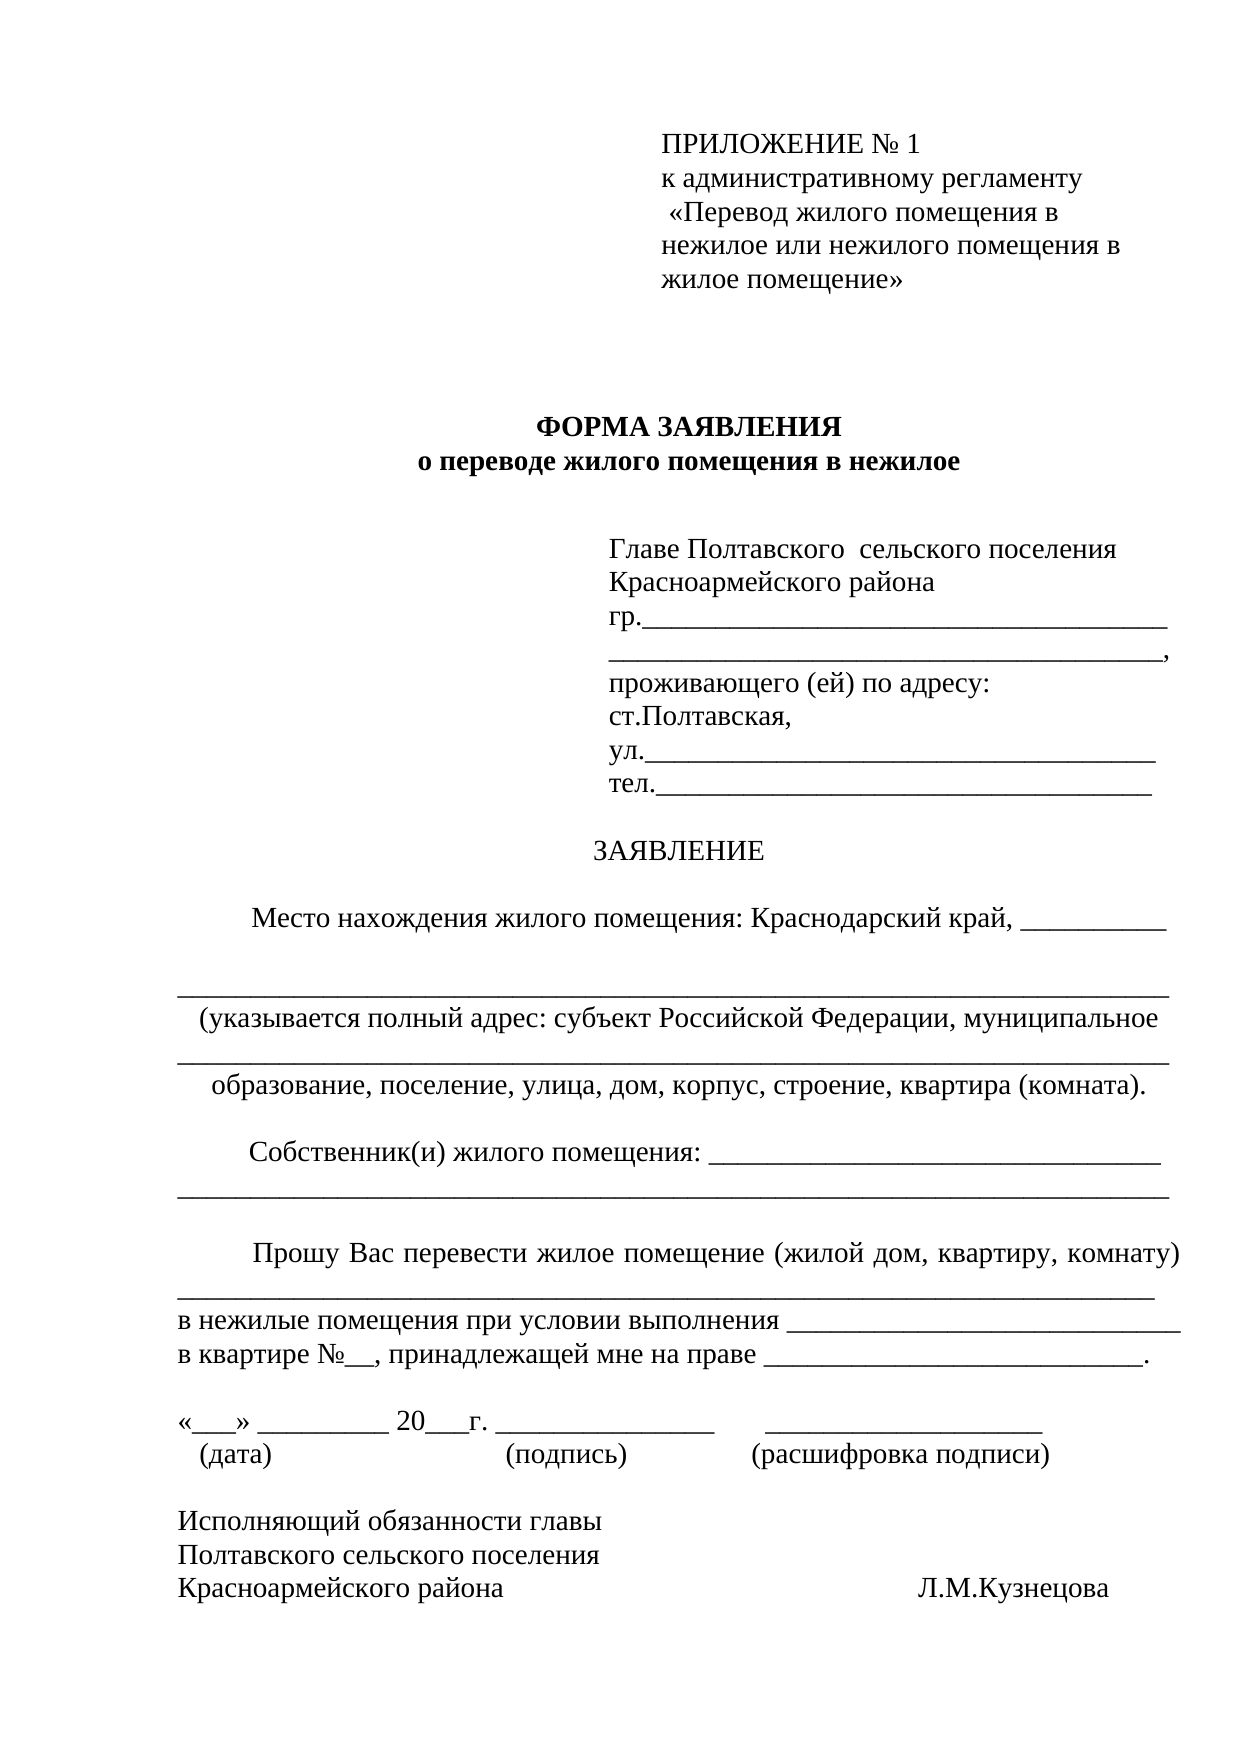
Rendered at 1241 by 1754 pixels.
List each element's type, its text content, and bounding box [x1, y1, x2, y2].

text ______________________________________, [608, 631, 1181, 665]
text о переводе жилого помещения в нежилое [177, 443, 1200, 476]
text в нежилые помещения при условии выполнения ___________________________ в квартире №__, принадлежащей мне на праве __________________________. [177, 1302, 1181, 1369]
text (дата) (подпись) (расшифровка подписи) [177, 1436, 1200, 1470]
text ул.___________________________________ [608, 732, 1181, 766]
text ____________________________________________________________________ [177, 967, 1181, 1000]
text Собственник(и) жилого помещения: _______________________________ [177, 1134, 1181, 1168]
text образование, поселение, улица, дом, корпус, строение, квартира (комната). [177, 1067, 1181, 1101]
text (указывается полный адрес: субъект Российской Федерации, муниципальное [177, 1000, 1181, 1034]
table_header ПРИЛОЖЕНИЕ № 1 к административному регламенту «Перевод жилого помещения в нежилое или нежилого помещения в жилое помещение» [650, 127, 1133, 323]
subtitle Главе Полтавского сельского поселения Красноармейского района [608, 531, 1200, 598]
text проживающего (ей) по адресу: ст.Полтавская, [608, 665, 1181, 732]
text ____________________________________________________________________ [177, 1168, 1181, 1202]
text тел.__________________________________ [608, 766, 1181, 799]
text ФОРМА ЗАЯВЛЕНИЯ [177, 409, 1200, 443]
text ЗАЯВЛЕНИЕ [177, 833, 1181, 866]
text Полтавского сельского поселения [177, 1537, 1181, 1571]
text ____________________________________________________________________ [177, 1034, 1181, 1067]
text гр.____________________________________ [608, 598, 1200, 631]
text Прошу Вас перевести жилое помещение (жилой дом, квартиру, комнату) ___________________________________________________________________ [177, 1235, 1181, 1302]
text Исполняющий обязанности главы [177, 1503, 1181, 1537]
text Красноармейского района Л.М.Кузнецова [177, 1571, 1181, 1604]
text «___» _________ 20___г. _______________ ___________________ [177, 1403, 1200, 1436]
text Место нахождения жилого помещения: Краснодарский край, __________ [177, 900, 1181, 933]
